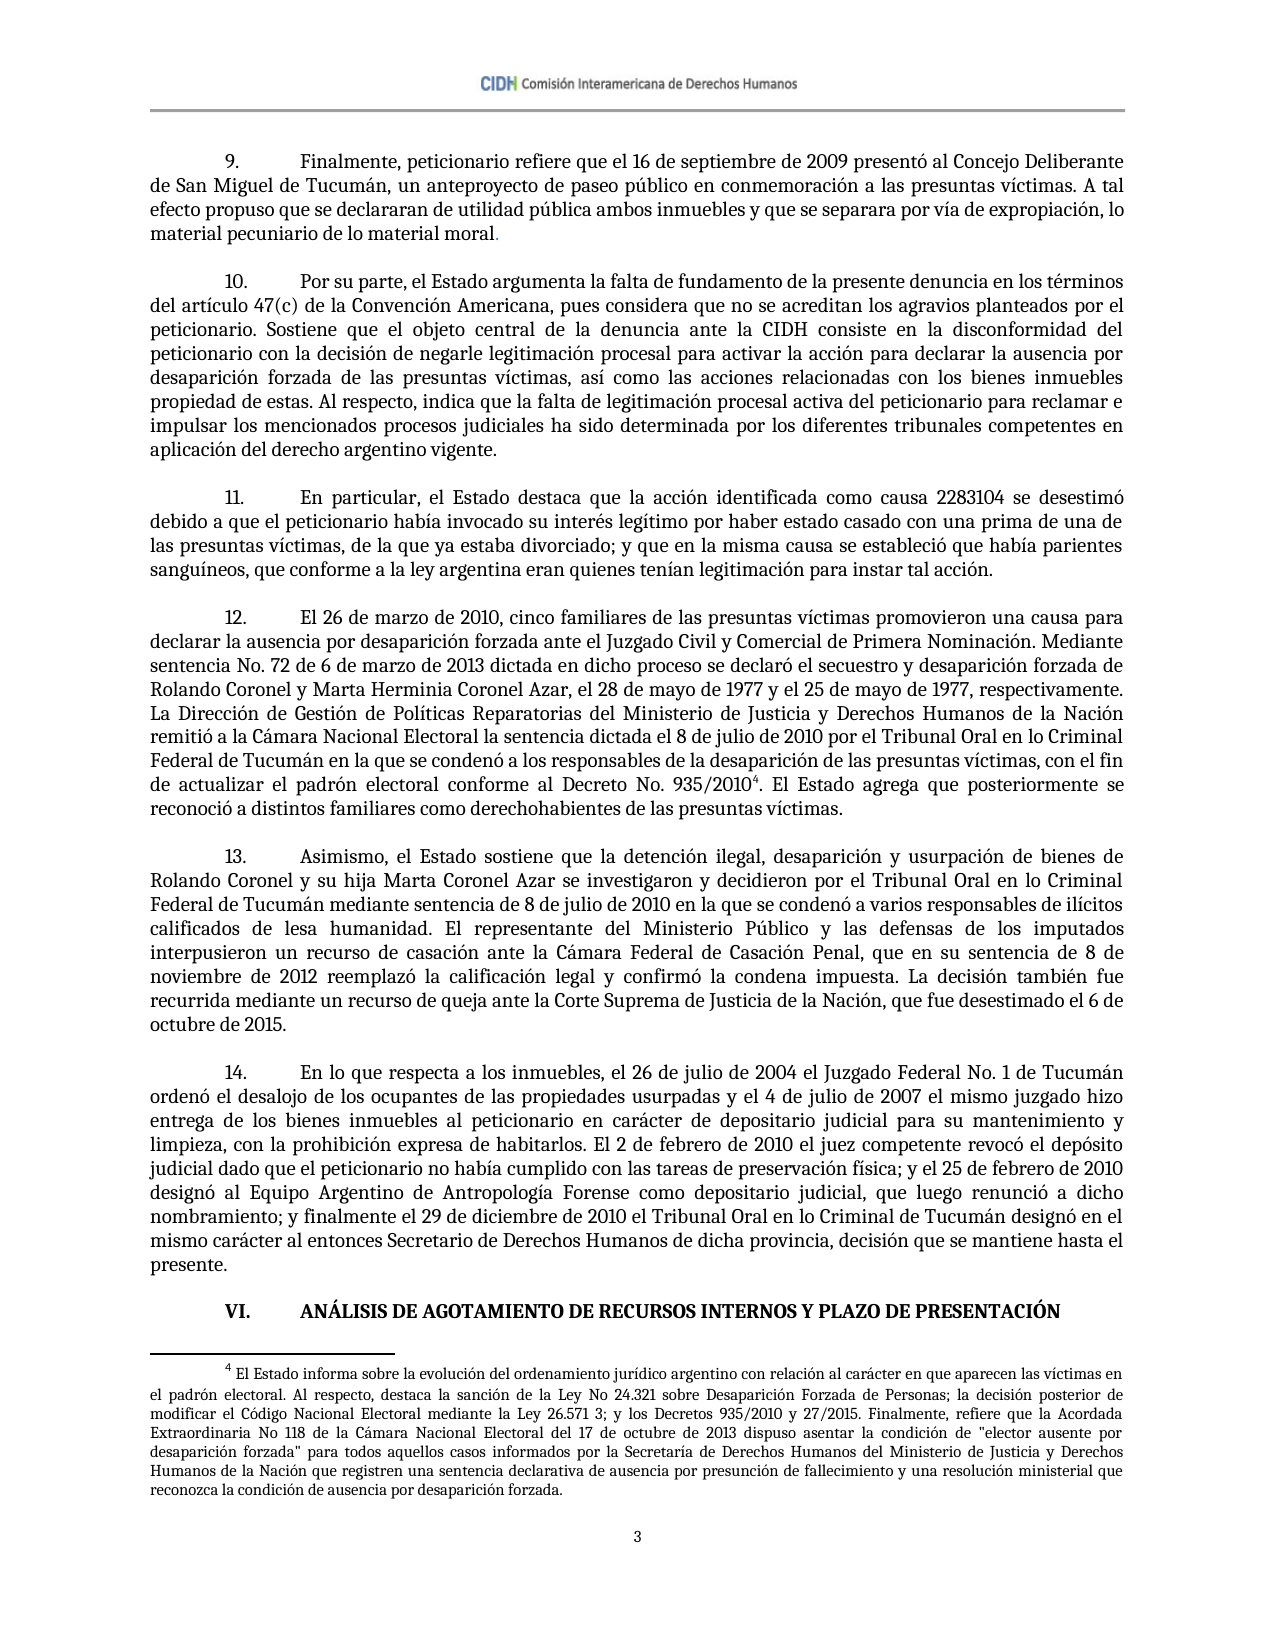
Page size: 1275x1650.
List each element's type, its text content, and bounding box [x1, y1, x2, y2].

list Por su parte, el Estado argumenta la falta de fundamento de la presente denuncia en los términos del artículo 47(c) de la Convención Americana, pues considera que no se acreditan los agravios planteados por el peticionario. Sostiene que el objeto central de la denuncia ante la CIDH consiste en la disconformidad del peticionario con la decisión de negarle legitimación procesal para activar la acción para declarar la ausencia por desaparición forzada de las presuntas víctimas, así como las acciones relacionadas con los bienes inmuebles propiedad de estas. Al respecto, indica que la falta de legitimación procesal activa del peticionario para reclamar e impulsar los mencionados procesos judiciales ha sido determinada por los diferentes tribunales competentes en aplicación del derecho argentino vigente. [150, 270, 1125, 461]
list En particular, el Estado destaca que la acción identificada como causa 2283104 se desestimó debido a que el peticionario había invocado su interés legítimo por haber estado casado con una prima de una de las presuntas víctimas, de la que ya estaba divorciado; y que en la misma causa se estableció que había parientes sanguíneos, que conforme a la ley argentina eran quienes tenían legitimación para instar tal acción. [150, 485, 1125, 581]
picture [475, 75, 800, 93]
list En lo que respecta a los inmuebles, el 26 de julio de 2004 el Juzgado Federal No. 1 de Tucumán ordenó el desalojo de los ocupantes de las propiedades usurpadas y el 4 de julio de 2007 el mismo juzgado hizo entrega de los bienes inmuebles al peticionario en carácter de depositario judicial para su mantenimiento y limpieza, con la prohibición expresa de habitarlos. El 2 de febrero de 2010 el juez competente revocó el depósito judicial dado que el peticionario no había cumplido con las tareas de preservación física; y el 25 de febrero de 2010 designó al Equipo Argentino de Antropología Forense como depositario judicial, que luego renunció a dicho nombramiento; y finalmente el 29 de diciembre de 2010 el Tribunal Oral en lo Criminal de Tucumán designó en el mismo carácter al entonces Secretario de Derechos Humanos de dicha provincia, decisión que se mantiene hasta el presente. [150, 1061, 1125, 1276]
list Asimismo, el Estado sostiene que la detención ilegal, desaparición y usurpación de bienes de Rolando Coronel y su hija Marta Coronel Azar se investigaron y decidieron por el Tribunal Oral en lo Criminal Federal de Tucumán mediante sentencia de 8 de julio de 2010 en la que se condenó a varios responsables de ilícitos calificados de lesa humanidad. El representante del Ministerio Público y las defensas de los imputados interpusieron un recurso de casación ante la Cámara Federal de Casación Penal, que en su sentencia de 8 de noviembre de 2012 reemplazó la calificación legal y confirmó la condena impuesta. La decisión también fue recurrida mediante un recurso de queja ante la Corte Suprema de Justicia de la Nación, que fue desestimado el 6 de octubre de 2015. [150, 845, 1125, 1037]
list El 26 de marzo de 2010, cinco familiares de las presuntas víctimas promovieron una causa para declarar la ausencia por desaparición forzada ante el Juzgado Civil y Comercial de Primera Nominación. Mediante sentencia No. 72 de 6 de marzo de 2013 dictada en dicho proceso se declaró el secuestro y desaparición forzada de Rolando Coronel y Marta Herminia Coronel Azar, el 28 de mayo de 1977 y el 25 de mayo de 1977, respectivamente. La Dirección de Gestión de Políticas Reparatorias del Ministerio de Justicia y Derechos Humanos de la Nación remitió a la Cámara Nacional Electoral la sentencia dictada el 8 de julio de 2010 por el Tribunal Oral en lo Criminal Federal de Tucumán en la que se condenó a los responsables de la desaparición de las presuntas víctimas, con el fin de actualizar el padrón electoral conforme al Decreto No. 935/2010. El Estado agrega que posteriormente se reconoció a distintos familiares como derechohabientes de las presuntas víctimas. [150, 605, 1125, 821]
text VI. ANÁLISIS DE AGOTAMIENTO DE RECURSOS INTERNOS Y PLAZO DE PRESENTACIÓN [150, 1300, 1125, 1324]
list Finalmente, peticionario refiere que el 16 de septiembre de 2009 presentó al Concejo Deliberante de San Miguel de Tucumán, un anteproyecto de paseo público en conmemoración a las presuntas víctimas. A tal efecto propuso que se declararan de utilidad pública ambos inmuebles y que se separara por vía de expropiación, lo material pecuniario de lo material moral. [150, 150, 1125, 246]
